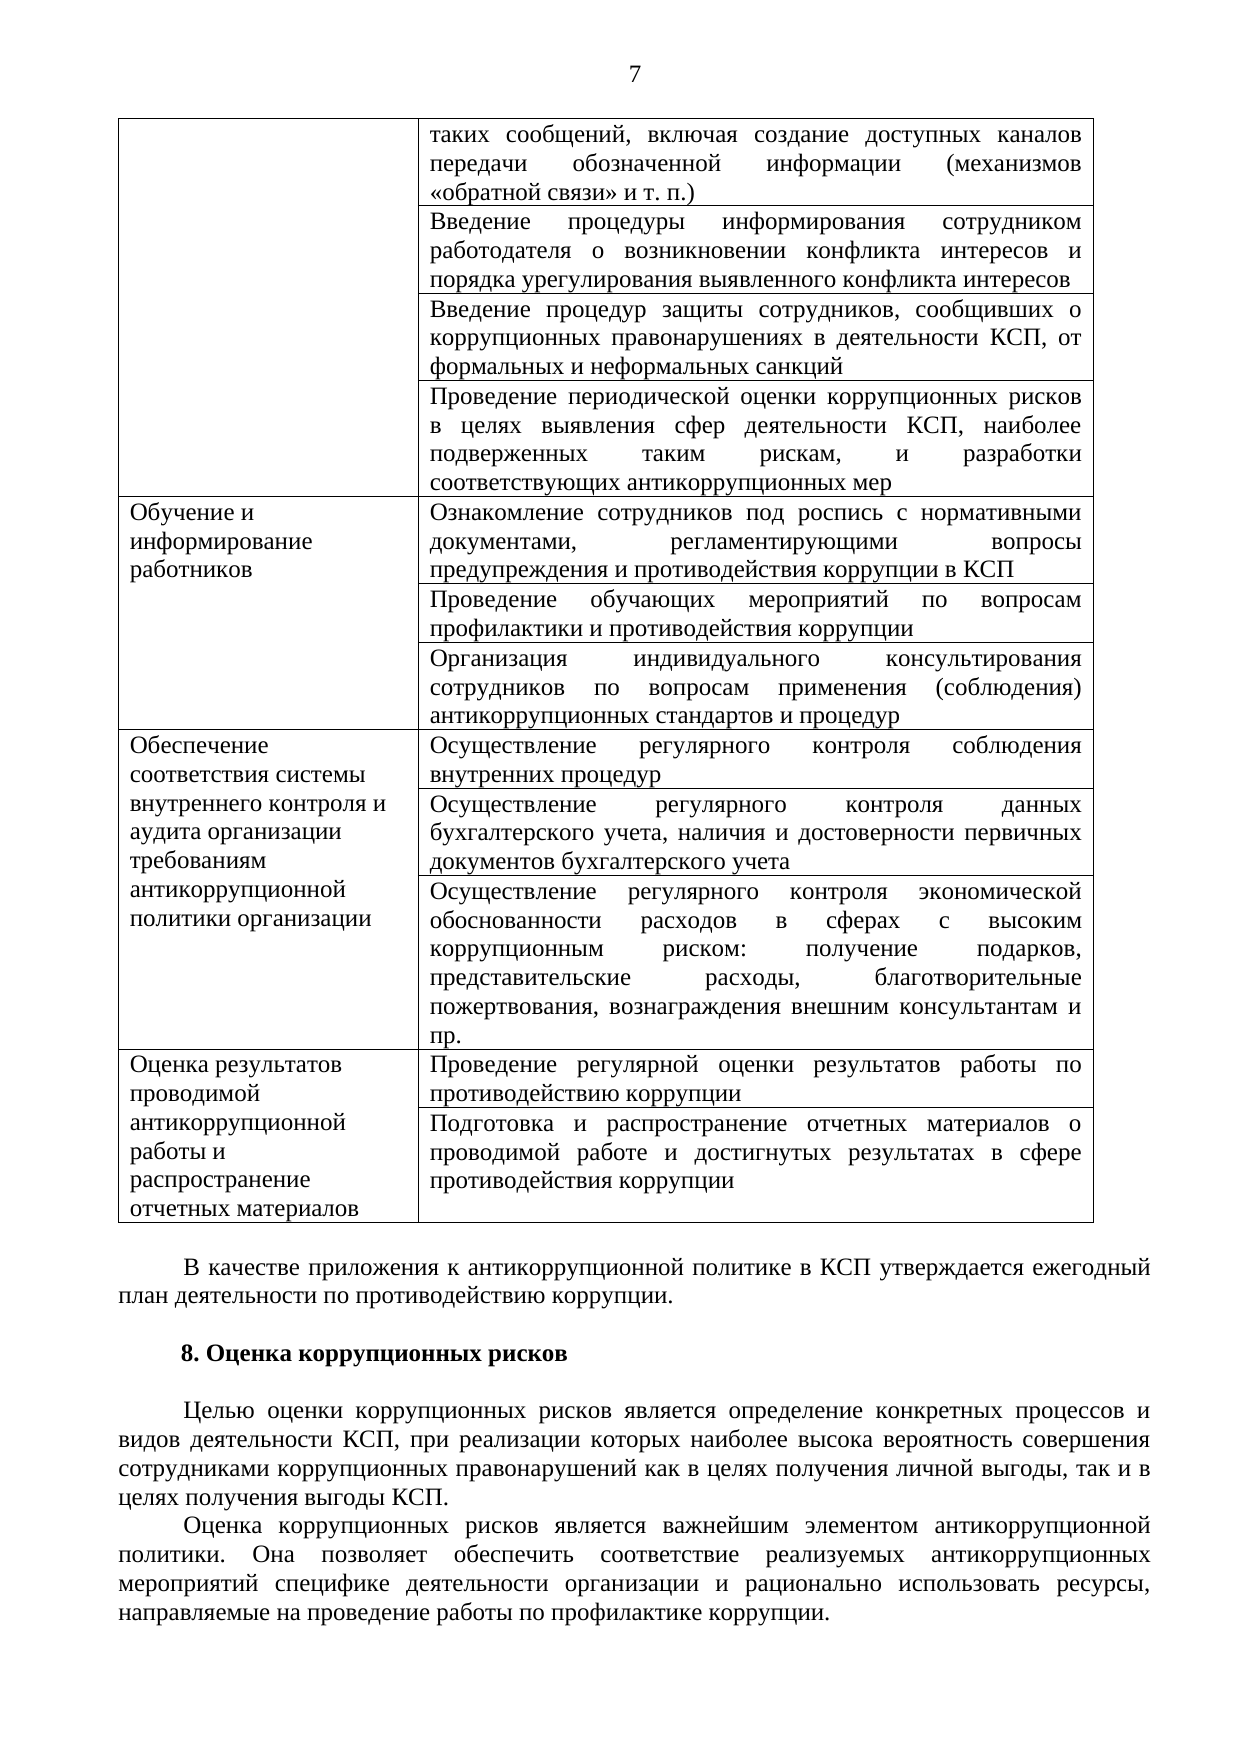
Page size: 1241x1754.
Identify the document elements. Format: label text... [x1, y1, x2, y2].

table_cell Осуществление регулярного контроля соблюдения внутренних процедур [419, 730, 1093, 788]
table_cell Обеспечение соответствия системы внутреннего контроля и аудита организации требованиям антикоррупционной политики организации [119, 730, 418, 1048]
table_cell Проведение регулярной оценки результатов работы по противодействию коррупции [419, 1050, 1093, 1107]
table_cell Ознакомление сотрудников под роспись с нормативными документами, регламентирующими вопросы предупреждения и противодействия коррупции в КСП [419, 497, 1093, 583]
table_cell Введение процедур защиты сотрудников, сообщивших о коррупционных правонарушениях в деятельности КСП, от формальных и неформальных санкций [419, 294, 1093, 380]
table_cell Осуществление регулярного контроля данных бухгалтерского учета, наличия и достоверности первичных документов бухгалтерского учета [419, 789, 1093, 875]
table_cell Проведение обучающих мероприятий по вопросам профилактики и противодействия коррупции [419, 584, 1093, 642]
table_cell Осуществление регулярного контроля экономической обоснованности расходов в сферах с высоким коррупционным риском: получение подарков, представительские расходы, благотворительные пожертвования, вознаграждения внешним консультантам и пр. [419, 876, 1093, 1048]
text В качестве приложения к антикоррупционной политике в КСП утверждается ежегодный план деятельности по противодействию коррупции. [118, 1252, 1152, 1309]
table_cell Оценка результатов проводимой антикоррупционной работы и распространение отчетных материалов [119, 1050, 418, 1222]
table_cell Введение процедуры информирования сотрудником работодателя о возникновении конфликта интересов и порядка урегулирования выявленного конфликта интересов [419, 206, 1093, 293]
text Оценка коррупционных рисков является важнейшим элементом антикоррупционной политики. Она позволяет обеспечить соответствие реализуемых антикоррупционных мероприятий специфике деятельности организации и рационально использовать ресурсы, направляемые на проведение работы по профилактике коррупции. [118, 1511, 1152, 1626]
table_cell Организация индивидуального консультирования сотрудников по вопросам применения (соблюдения) антикоррупционных стандартов и процедур [419, 643, 1093, 729]
table_cell Проведение периодической оценки коррупционных рисков в целях выявления сфер деятельности КСП, наиболее подверженных таким рискам, и разработки соответствующих антикоррупционных мер [419, 381, 1093, 496]
text Целью оценки коррупционных рисков является определение конкретных процессов и видов деятельности КСП, при реализации которых наиболее высока вероятность совершения сотрудниками коррупционных правонарушений как в целях получения личной выгоды, так и в целях получения выгоды КСП. [118, 1396, 1152, 1511]
table_cell Подготовка и распространение отчетных материалов о проводимой работе и достигнутых результатах в сфере противодействия коррупции [419, 1108, 1093, 1222]
text 8. Оценка коррупционных рисков [118, 1338, 1152, 1367]
table_cell Обучение и информирование работников [119, 497, 418, 729]
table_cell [419, 119, 1093, 205]
